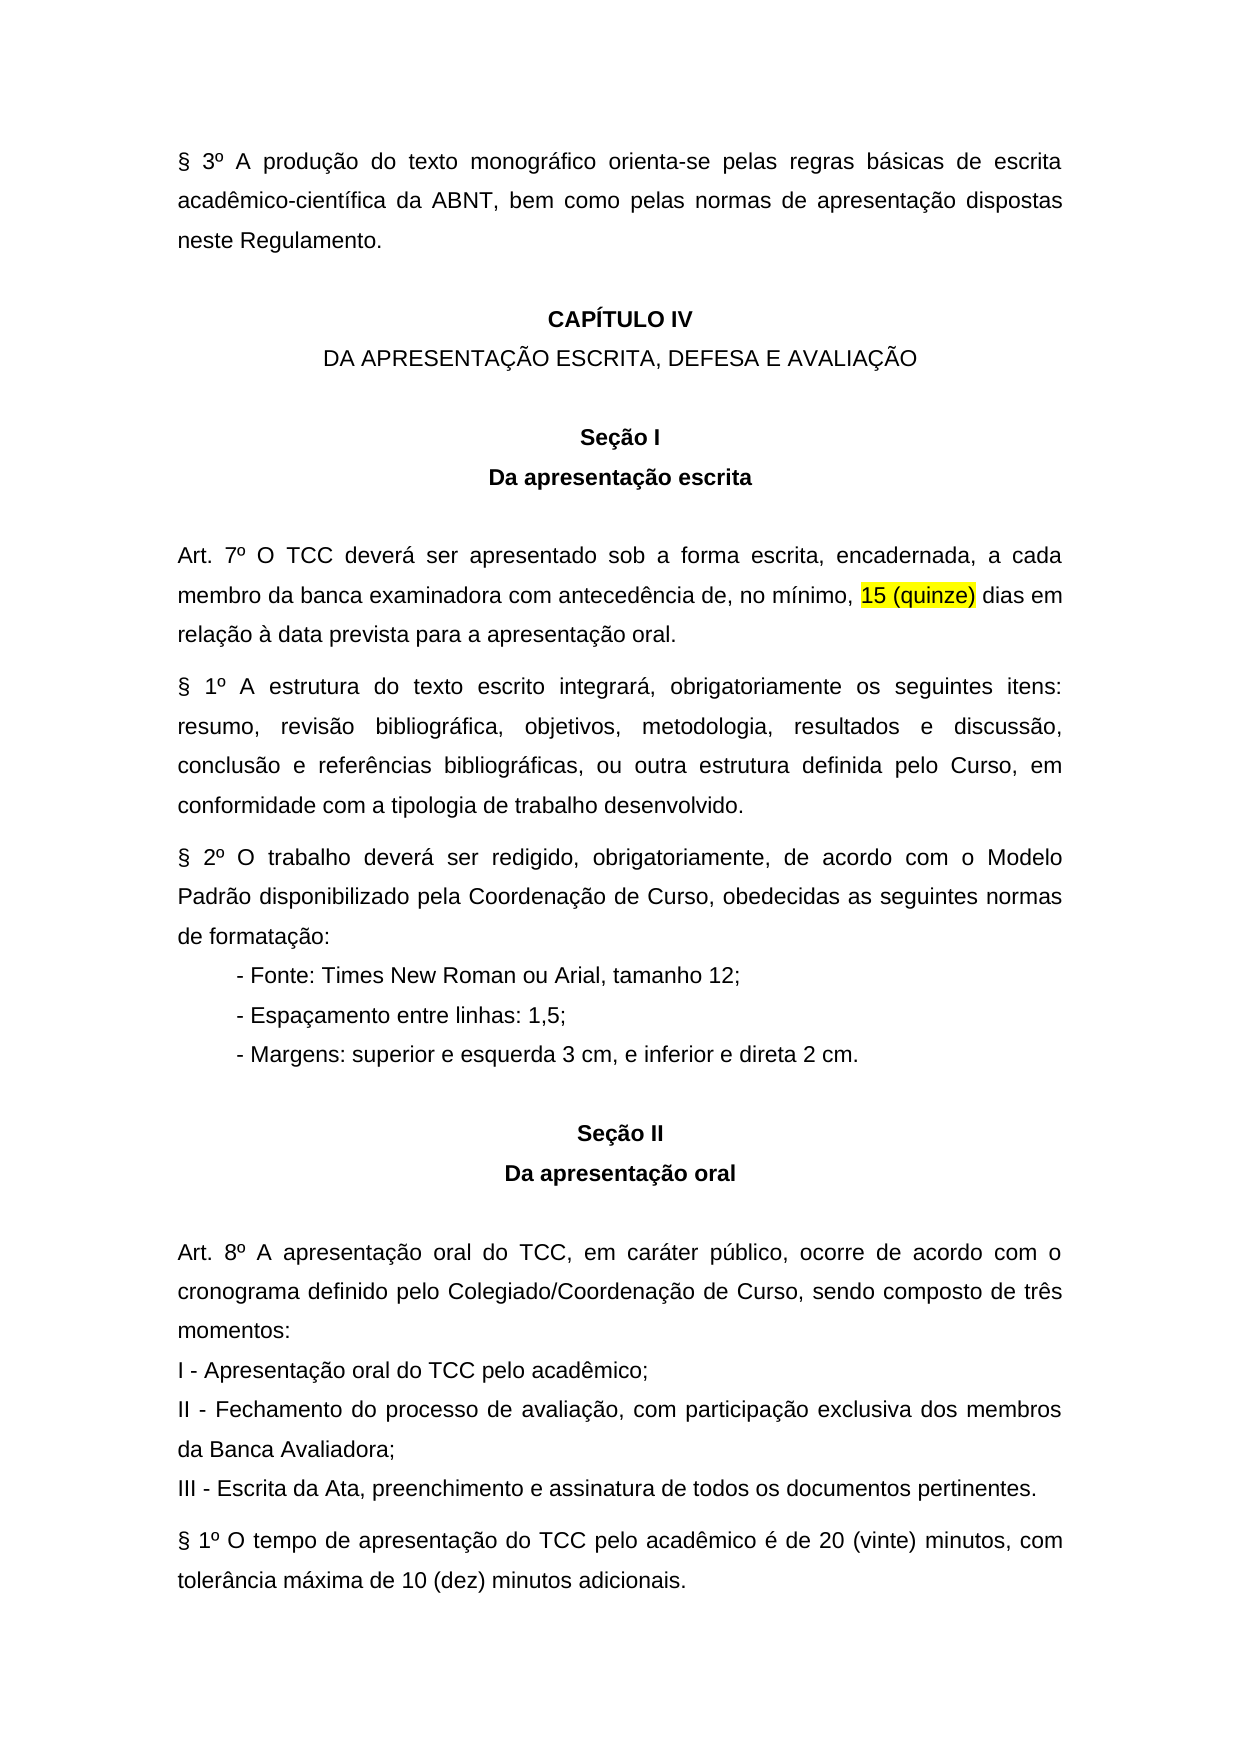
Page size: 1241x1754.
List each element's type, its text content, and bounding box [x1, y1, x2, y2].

text Da apresentação escrita [177, 463, 1063, 490]
text III - Escrita da Ata, preenchimento e assinatura de todos os documentos pertinentes. [177, 1475, 1063, 1502]
text DA APRESENTAÇÃO ESCRITA, DEFESA E AVALIAÇÃO [177, 345, 1063, 371]
text § 2º O trabalho deverá ser redigido, obrigatoriamente, de acordo com o Modelo Padrão disponibilizado pela Coordenação de Curso, obedecidas as seguintes normas de formatação: [177, 844, 1063, 949]
text - Margens: superior e esquerda 3 cm, e inferior e direta 2 cm. [236, 1041, 1063, 1067]
text Art. 8º A apresentação oral do TCC, em caráter público, ocorre de acordo com o cronograma definido pelo Colegiado/Coordenação de Curso, sendo composto de três momentos: [177, 1238, 1063, 1344]
text CAPÍTULO IV [177, 306, 1063, 332]
text § 3º A produção do texto monográfico orienta-se pelas regras básicas de escrita acadêmico-científica da ABNT, bem como pelas normas de apresentação dispostas neste Regulamento. [177, 148, 1063, 253]
text - Espaçamento entre linhas: 1,5; [236, 1002, 1063, 1028]
text - Fonte: Times New Roman ou Arial, tamanho 12; [236, 962, 1063, 988]
text Da apresentação oral [177, 1159, 1063, 1186]
text I - Apresentação oral do TCC pelo acadêmico; [177, 1357, 1063, 1383]
text Seção II [177, 1120, 1063, 1146]
text II - Fechamento do processo de avaliação, com participação exclusiva dos membros da Banca Avaliadora; [177, 1396, 1063, 1462]
text § 1º A estrutura do texto escrito integrará, obrigatoriamente os seguintes itens: resumo, revisão bibliográfica, objetivos, metodologia, resultados e discussão, conclusão e referências bibliográficas, ou outra estrutura definida pelo Curso, em conformidade com a tipologia de trabalho desenvolvido. [177, 673, 1063, 818]
text Seção I [177, 424, 1063, 450]
text Art. 7º O TCC deverá ser apresentado sob a forma escrita, encadernada, a cada membro da banca examinadora com antecedência de, no mínimo, 15 (quinze) dias em relação à data prevista para a apresentação oral. [177, 542, 1063, 648]
text § 1º O tempo de apresentação do TCC pelo acadêmico é de 20 (vinte) minutos, com tolerância máxima de 10 (dez) minutos adicionais. [177, 1527, 1063, 1593]
